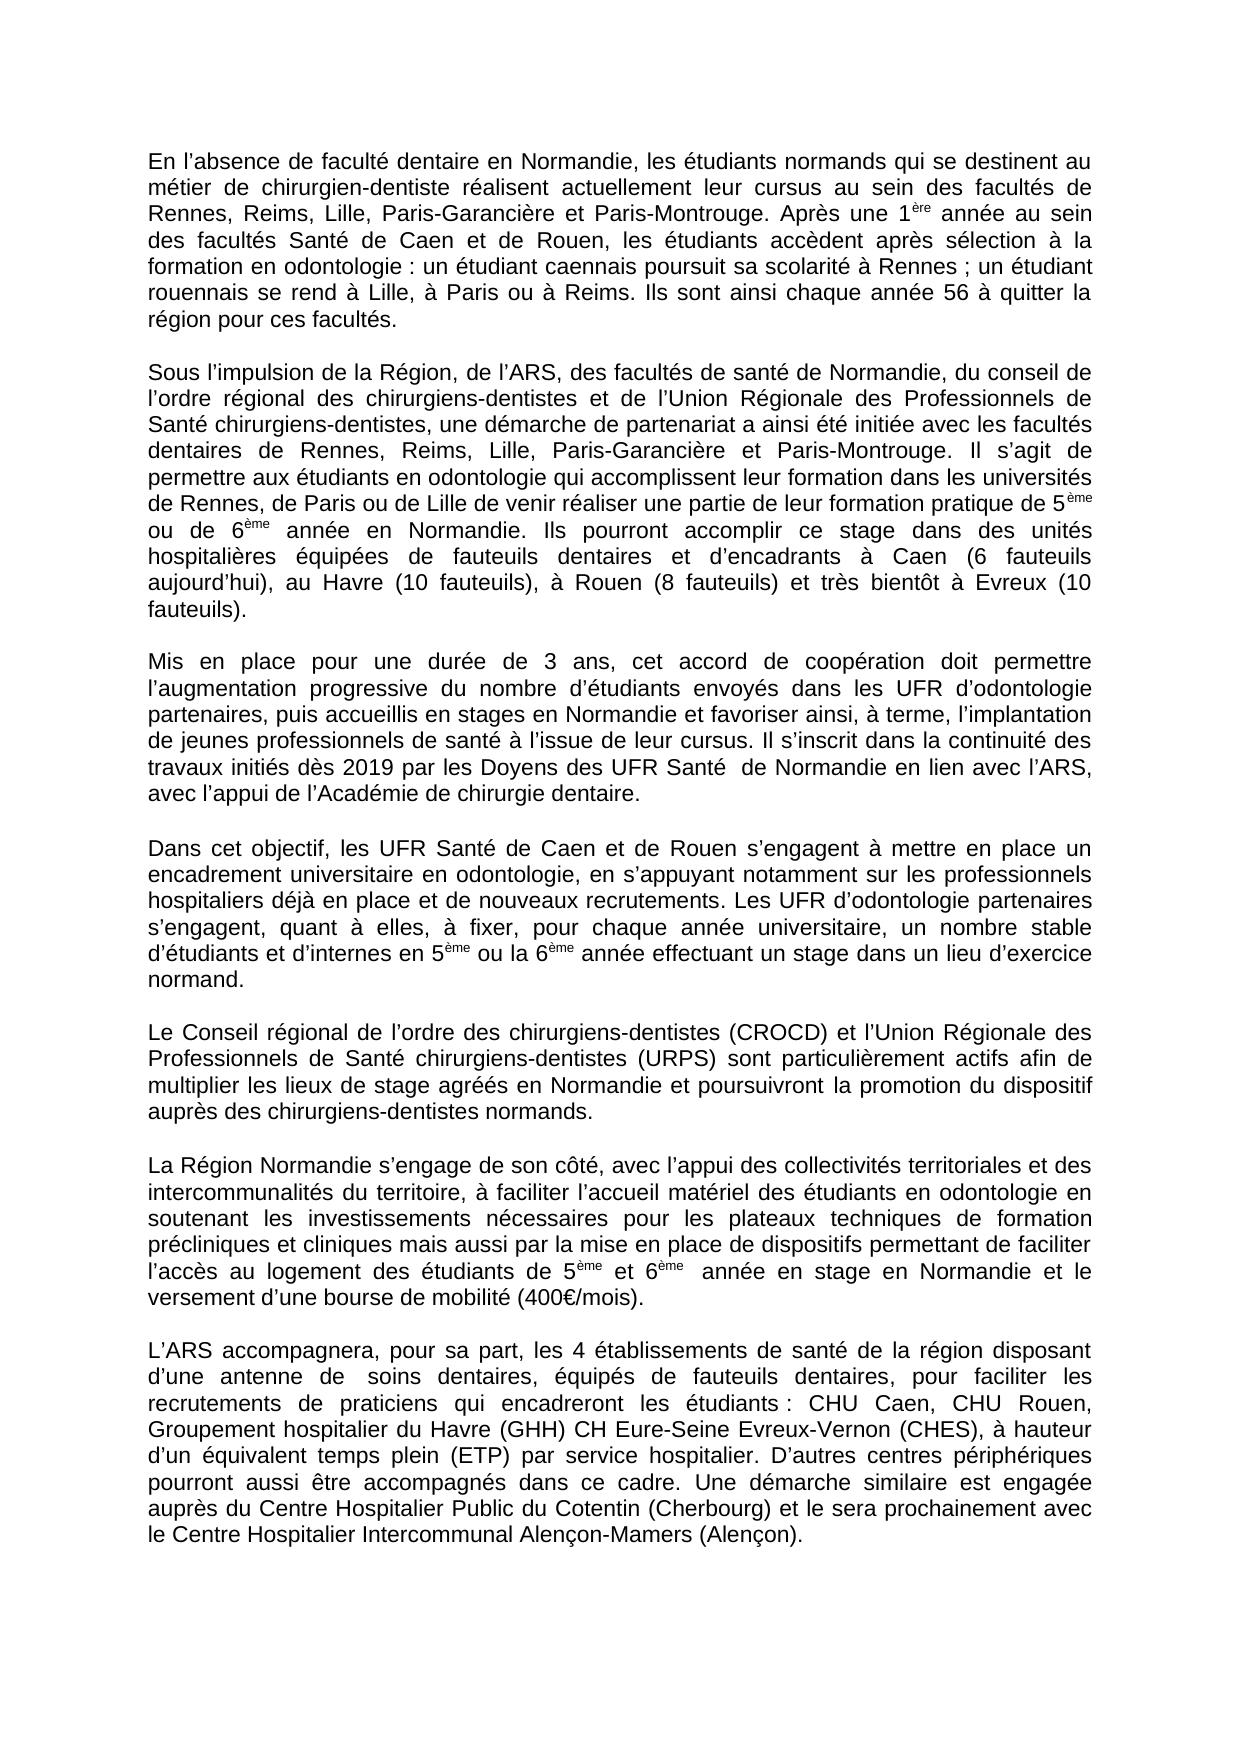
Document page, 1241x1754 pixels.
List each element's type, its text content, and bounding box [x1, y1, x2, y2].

text Dans cet objectif, les UFR Santé de Caen et de Rouen s’engagent à mettre en place un encadrement universitaire en odontologie, en s’appuyant notamment sur les professionnels hospitaliers déjà en place et de nouveaux recrutements. Les UFR d’odontologie partenaires s’engagent, quant à elles, à fixer, pour chaque année universitaire, un nombre stable d’étudiants et d’internes en 5ème ou la 6ème année effectuant un stage dans un lieu d’exercice normand. [148, 834, 1093, 993]
text Le Conseil régional de l’ordre des chirurgiens-dentistes (CROCD) et l’Union Régionale des Professionnels de Santé chirurgiens-dentistes (URPS) sont particulièrement actifs afin de multiplier les lieux de stage agréés en Normandie et poursuivront la promotion du dispositif auprès des chirurgiens-dentistes normands. [148, 1019, 1093, 1124]
text L’ARS accompagnera, pour sa part, les 4 établissements de santé de la région disposant d’une antenne de soins dentaires, équipés de fauteuils dentaires, pour faciliter les recrutements de praticiens qui encadreront les étudiants : CHU Caen, CHU Rouen, Groupement hospitalier du Havre (GHH) CH Eure-Seine Evreux-Vernon (CHES), à hauteur d’un équivalent temps plein (ETP) par service hospitalier. D’autres centres périphériques pourront aussi être accompagnés dans ce cadre. Une démarche similaire est engagée auprès du Centre Hospitalier Public du Cotentin (Cherbourg) et le sera prochainement avec le Centre Hospitalier Intercommunal Alençon-Mamers (Alençon). [148, 1337, 1093, 1548]
text Mis en place pour une durée de 3 ans, cet accord de coopération doit permettre l’augmentation progressive du nombre d’étudiants envoyés dans les UFR d’odontologie partenaires, puis accueillis en stages en Normandie et favoriser ainsi, à terme, l’implantation de jeunes professionnels de santé à l’issue de leur cursus. Il s’inscrit dans la continuité des travaux initiés dès 2019 par les Doyens des UFR Santé de Normandie en lien avec l’ARS, avec l’appui de l’Académie de chirurgie dentaire. [148, 648, 1093, 806]
text La Région Normandie s’engage de son côté, avec l’appui des collectivités territoriales et des intercommunalités du territoire, à faciliter l’accueil matériel des étudiants en odontologie en soutenant les investissements nécessaires pour les plateaux techniques de formation précliniques et cliniques mais aussi par la mise en place de dispositifs permettant de faciliter l’accès au logement des étudiants de 5ème et 6ème année en stage en Normandie et le versement d’une bourse de mobilité (400€/mois). [148, 1152, 1093, 1311]
text Sous l’impulsion de la Région, de l’ARS, des facultés de santé de Normandie, du conseil de l’ordre régional des chirurgiens-dentistes et de l’Union Régionale des Professionnels de Santé chirurgiens-dentistes, une démarche de partenariat a ainsi été initiée avec les facultés dentaires de Rennes, Reims, Lille, Paris-Garancière et Paris-Montrouge. Il s’agit de permettre aux étudiants en odontologie qui accomplissent leur formation dans les universités de Rennes, de Paris ou de Lille de venir réaliser une partie de leur formation pratique de 5ème ou de 6ème année en Normandie. Ils pourront accomplir ce stage dans des unités hospitalières équipées de fauteuils dentaires et d’encadrants à Caen (6 fauteuils aujourd’hui), au Havre (10 fauteuils), à Rouen (8 fauteuils) et très bientôt à Evreux (10 fauteuils). [148, 358, 1093, 622]
text En l’absence de faculté dentaire en Normandie, les étudiants normands qui se destinent au métier de chirurgien-dentiste réalisent actuellement leur cursus au sein des facultés de Rennes, Reims, Lille, Paris-Garancière et Paris-Montrouge. Après une 1ère année au sein des facultés Santé de Caen et de Rouen, les étudiants accèdent après sélection à la formation en odontologie : un étudiant caennais poursuit sa scolarité à Rennes ; un étudiant rouennais se rend à Lille, à Paris ou à Reims. Ils sont ainsi chaque année 56 à quitter la région pour ces facultés. [148, 148, 1093, 332]
